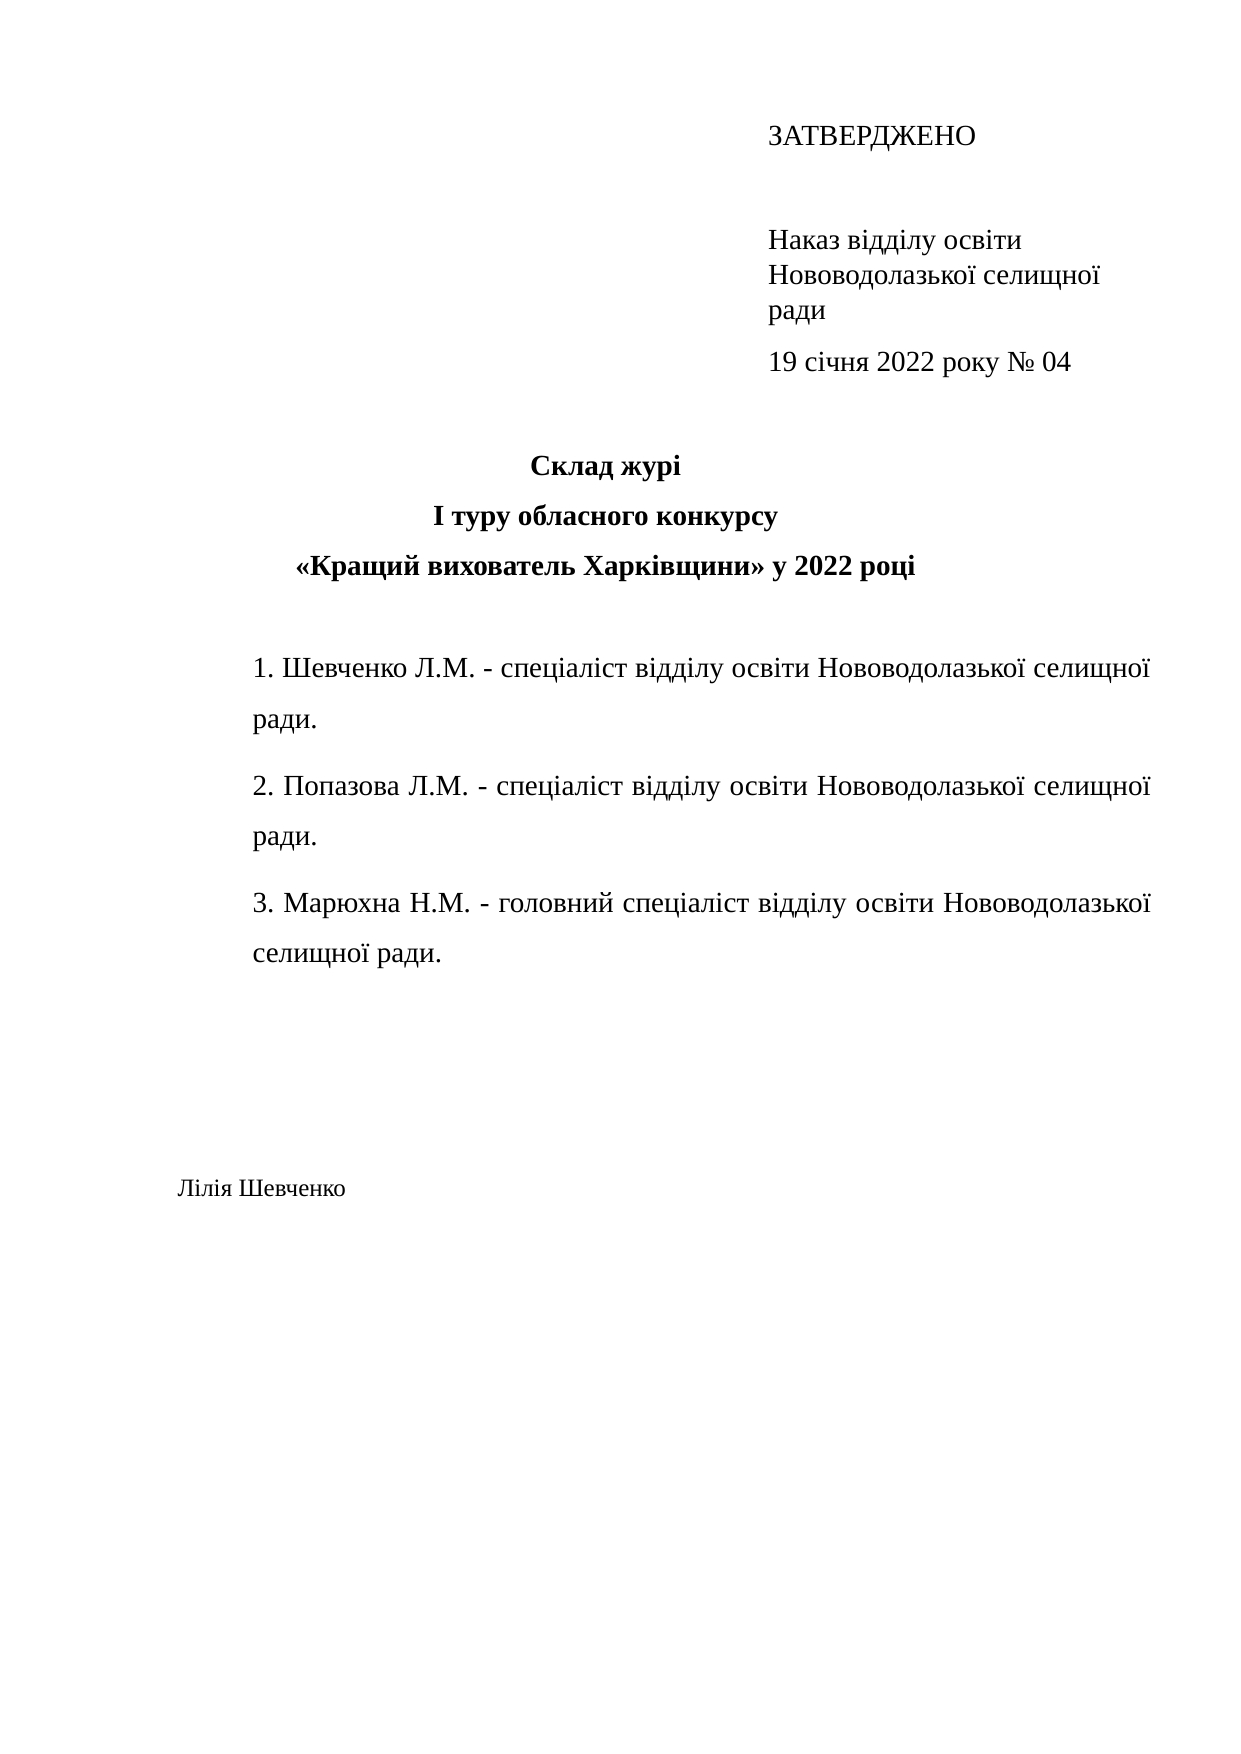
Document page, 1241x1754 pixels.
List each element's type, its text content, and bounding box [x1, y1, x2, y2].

text Лілія Шевченко [177, 1173, 1152, 1202]
text Наказ відділу освіти Нововодолазької селищної ради [768, 222, 1152, 326]
text І туру обласного конкурсу [103, 498, 1107, 532]
text ЗАТВЕРДЖЕНО [768, 118, 1152, 152]
text 19 січня 2022 року № 04 [723, 344, 1152, 378]
text Склад журі [103, 448, 1107, 481]
text 2. Попазова Л.М. - спеціаліст відділу освіти Нововодолазької селищної ради. [252, 768, 1152, 852]
text 1. Шевченко Л.М. - спеціаліст відділу освіти Нововодолазької селищної ради. [252, 650, 1152, 734]
text 3. Марюхна Н.М. - головний спеціаліст відділу освіти Нововодолазької селищної ради. [252, 885, 1152, 969]
text «Кращий вихователь Харківщини» у 2022 році [103, 548, 1107, 582]
